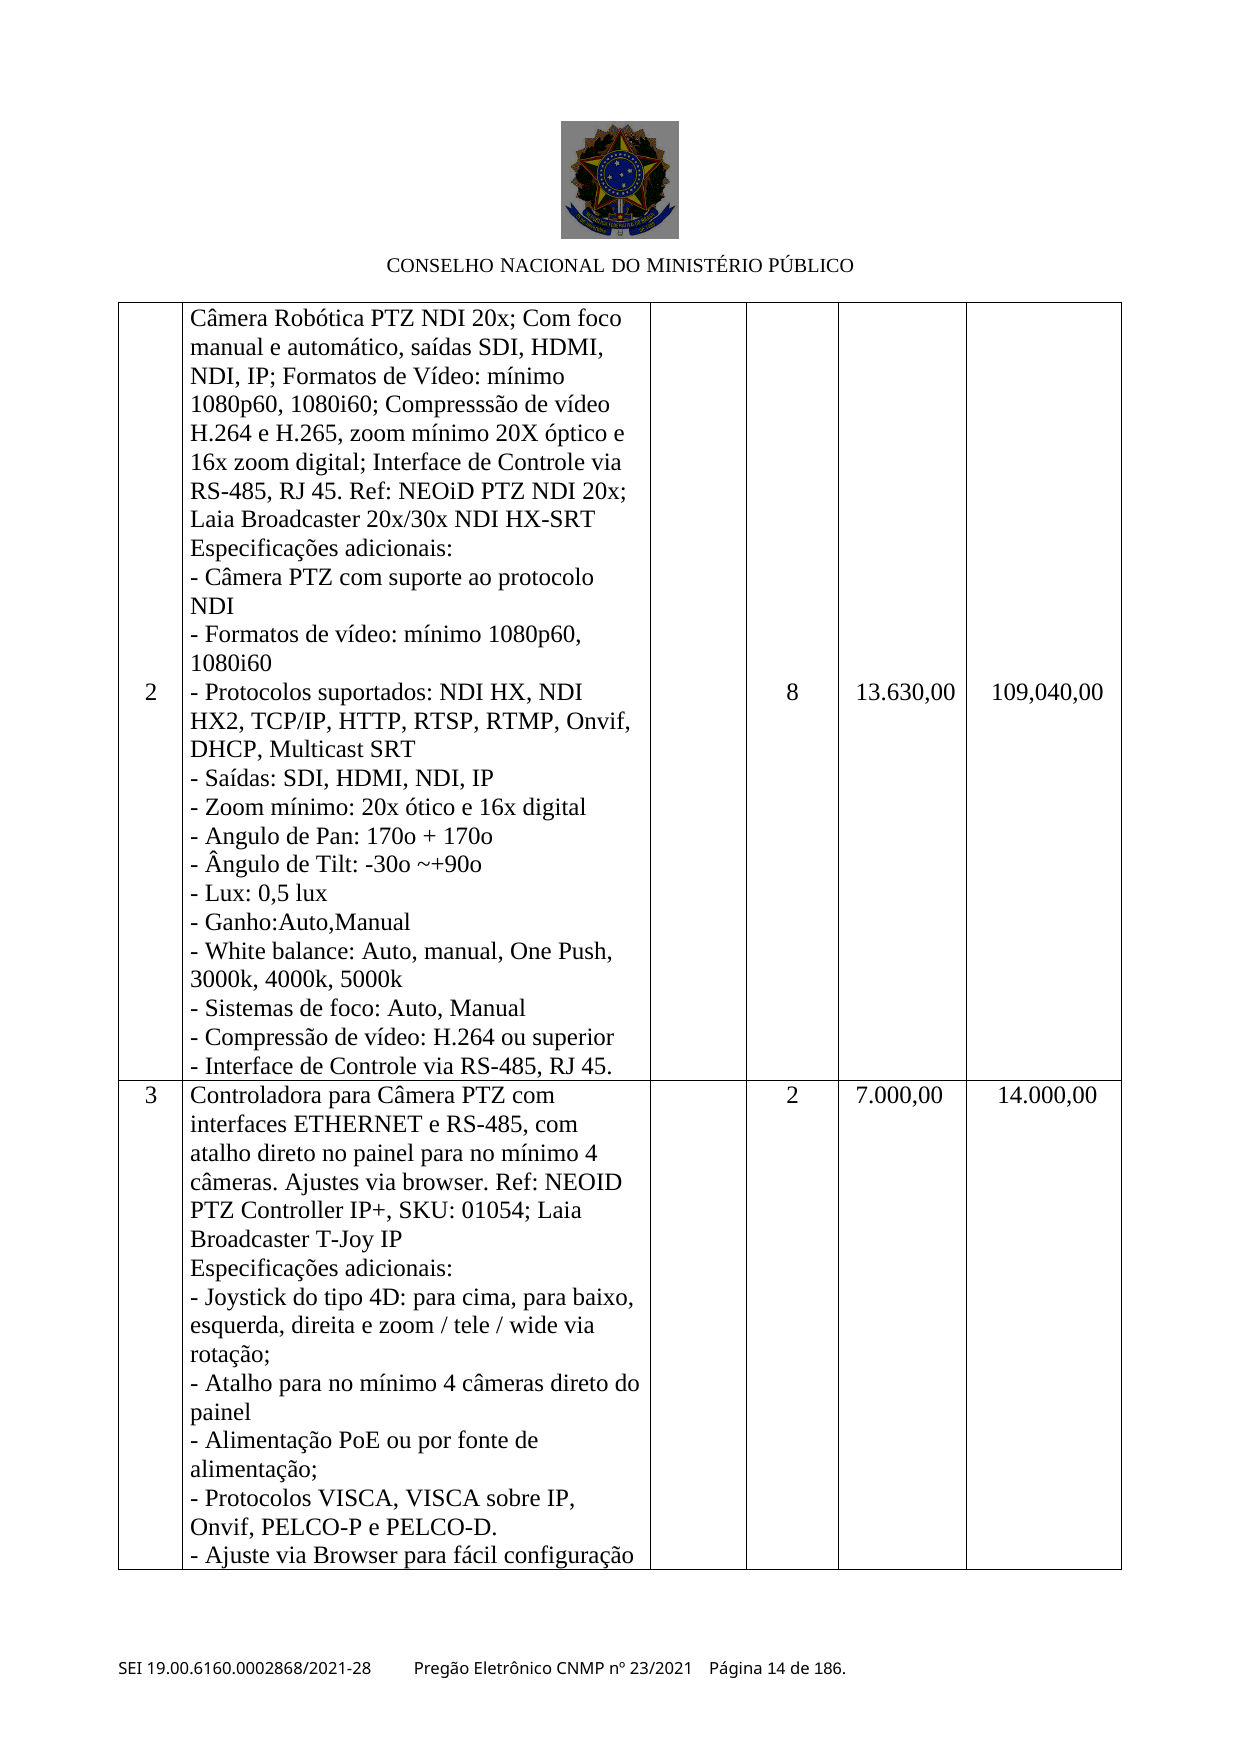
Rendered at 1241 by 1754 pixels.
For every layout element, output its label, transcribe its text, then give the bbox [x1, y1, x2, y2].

table_cell 13.630,00 [839, 303, 966, 1079]
table_cell 14.000,00 [967, 1081, 1121, 1569]
table_cell 2 [747, 1081, 838, 1569]
table_cell 3 [119, 1081, 182, 1569]
table_cell Câmera Robótica PTZ NDI 20x; Com foco manual e automático, saídas SDI, HDMI, NDI, IP; Formatos de Vídeo: mínimo 1080p60, 1080i60; Compresssão de vídeo H.264 e H.265, zoom mínimo 20X óptico e 16x zoom digital; Interface de Controle via RS-485, RJ 45. Ref: NEOiD PTZ NDI 20x; Laia Broadcaster 20x/30x NDI HX-SRT Especificações adicionais: - Câmera PTZ com suporte ao protocolo NDI - Formatos de vídeo: mínimo 1080p60, 1080i60 - Protocolos suportados: NDI HX, NDI HX2, TCP/IP, HTTP, RTSP, RTMP, Onvif, DHCP, Multicast SRT - Saídas: SDI, HDMI, NDI, IP - Zoom mínimo: 20x ótico e 16x digital - Angulo de Pan: 170o + 170o - Ângulo de Tilt: -30o ~+90o - Lux: 0,5 lux - Ganho:Auto,Manual - White balance: Auto, manual, One Push, 3000k, 4000k, 5000k - Sistemas de foco: Auto, Manual - Compressão de vídeo: H.264 ou superior - Interface de Controle via RS-485, RJ 45. [183, 303, 650, 1079]
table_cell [183, 1081, 650, 1569]
table_cell [651, 1081, 746, 1569]
table_cell [651, 303, 746, 1079]
table_cell 8 [747, 303, 838, 1079]
table_cell 109,040,00 [967, 303, 1121, 1079]
table_cell 7.000,00 [839, 1081, 966, 1569]
table_cell 2 [119, 303, 182, 1079]
